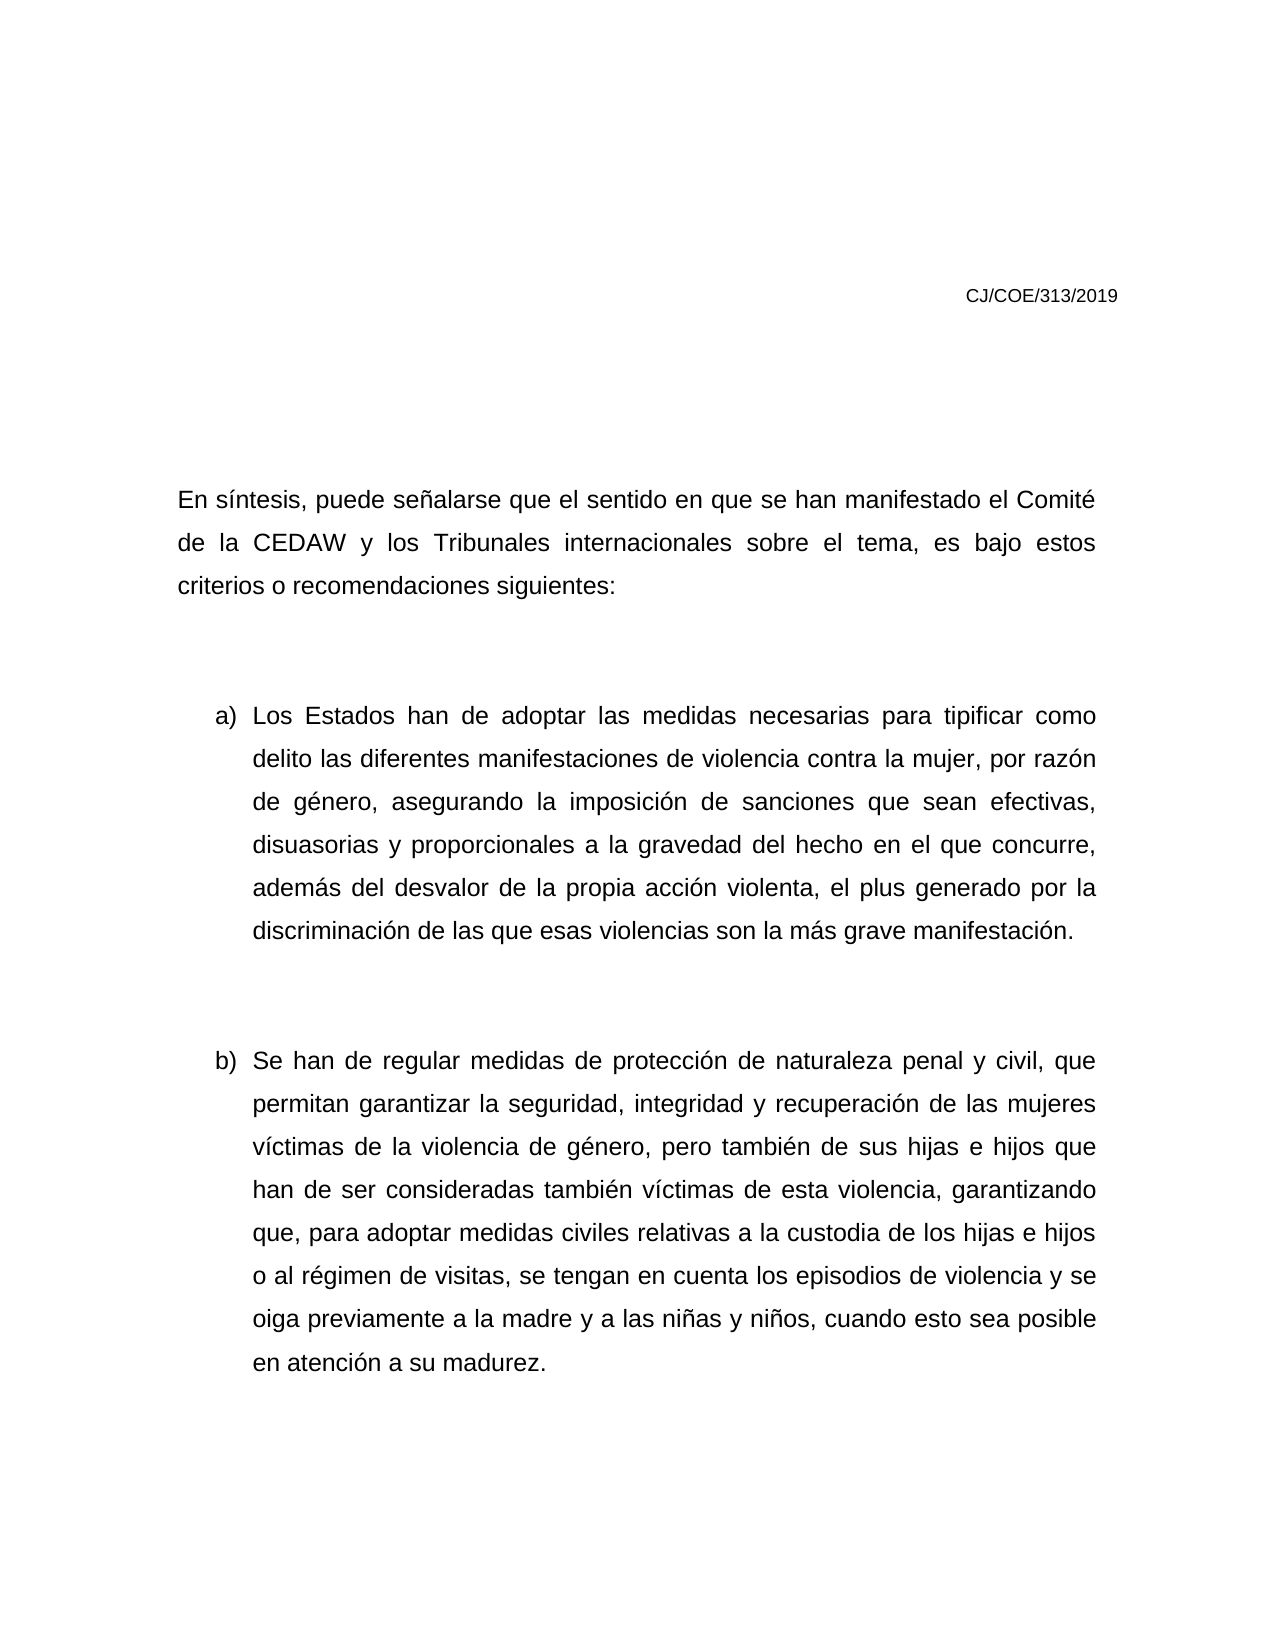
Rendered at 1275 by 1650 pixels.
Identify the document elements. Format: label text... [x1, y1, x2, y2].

text En síntesis, puede señalarse que el sentido en que se han manifestado el Comité de la CEDAW y los Tribunales internacionales sobre el tema, es bajo estos criterios o recomendaciones siguientes: [177, 485, 1098, 600]
list Se han de regular medidas de protección de naturaleza penal y civil, que permitan garantizar la seguridad, integridad y recuperación de las mujeres víctimas de la violencia de género, pero también de sus hijas e hijos que han de ser consideradas también víctimas de esta violencia, garantizando que, para adoptar medidas civiles relativas a la custodia de los hijas e hijos o al régimen de visitas, se tengan en cuenta los episodios de violencia y se oiga previamente a la madre y a las niñas y niños, cuando esto sea posible en atención a su madurez. [215, 1046, 1098, 1376]
list Los Estados han de adoptar las medidas necesarias para tipificar como delito las diferentes manifestaciones de violencia contra la mujer, por razón de género, asegurando la imposición de sanciones que sean efectivas, disuasorias y proporcionales a la gravedad del hecho en el que concurre, además del desvalor de la propia acción violenta, el plus generado por la discriminación de las que esas violencias son la más grave manifestación. [215, 701, 1098, 945]
